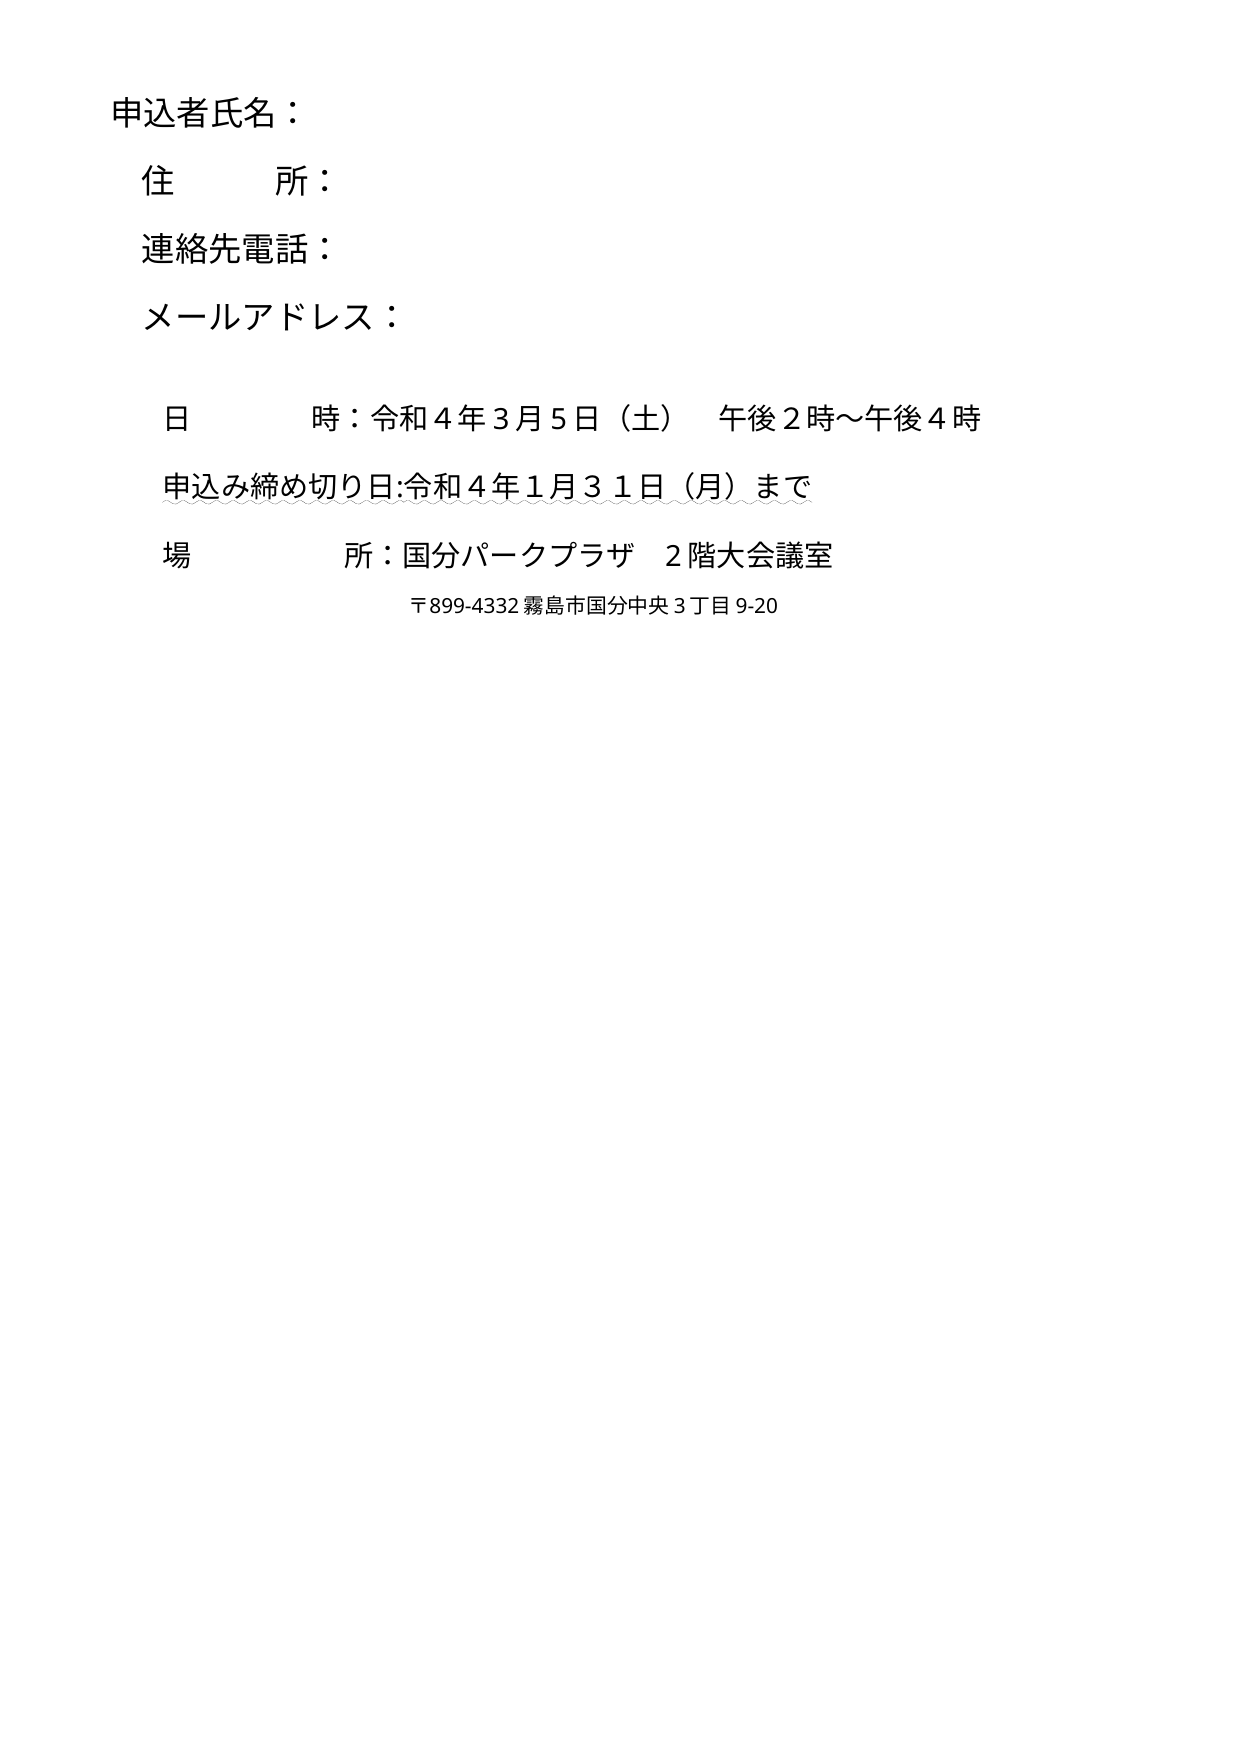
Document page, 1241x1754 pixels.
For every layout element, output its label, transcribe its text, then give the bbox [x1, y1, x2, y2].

text 申込者氏名： [75, 76, 1165, 144]
text 住 所： [75, 144, 1165, 213]
text 〒899-4332霧島市国分中央3丁目9-20 [75, 587, 1165, 621]
text 申込み締め切り日:令和４年１月３１日（月）まで [75, 451, 1165, 519]
text 連絡先電話： [75, 213, 1165, 281]
text 場 所：国分パークプラザ 2階大会議室 [75, 519, 1165, 587]
text 日 時：令和４年3月5日（土） 午後２時～午後４時 [75, 383, 1165, 451]
text メールアドレス： [75, 281, 1165, 349]
